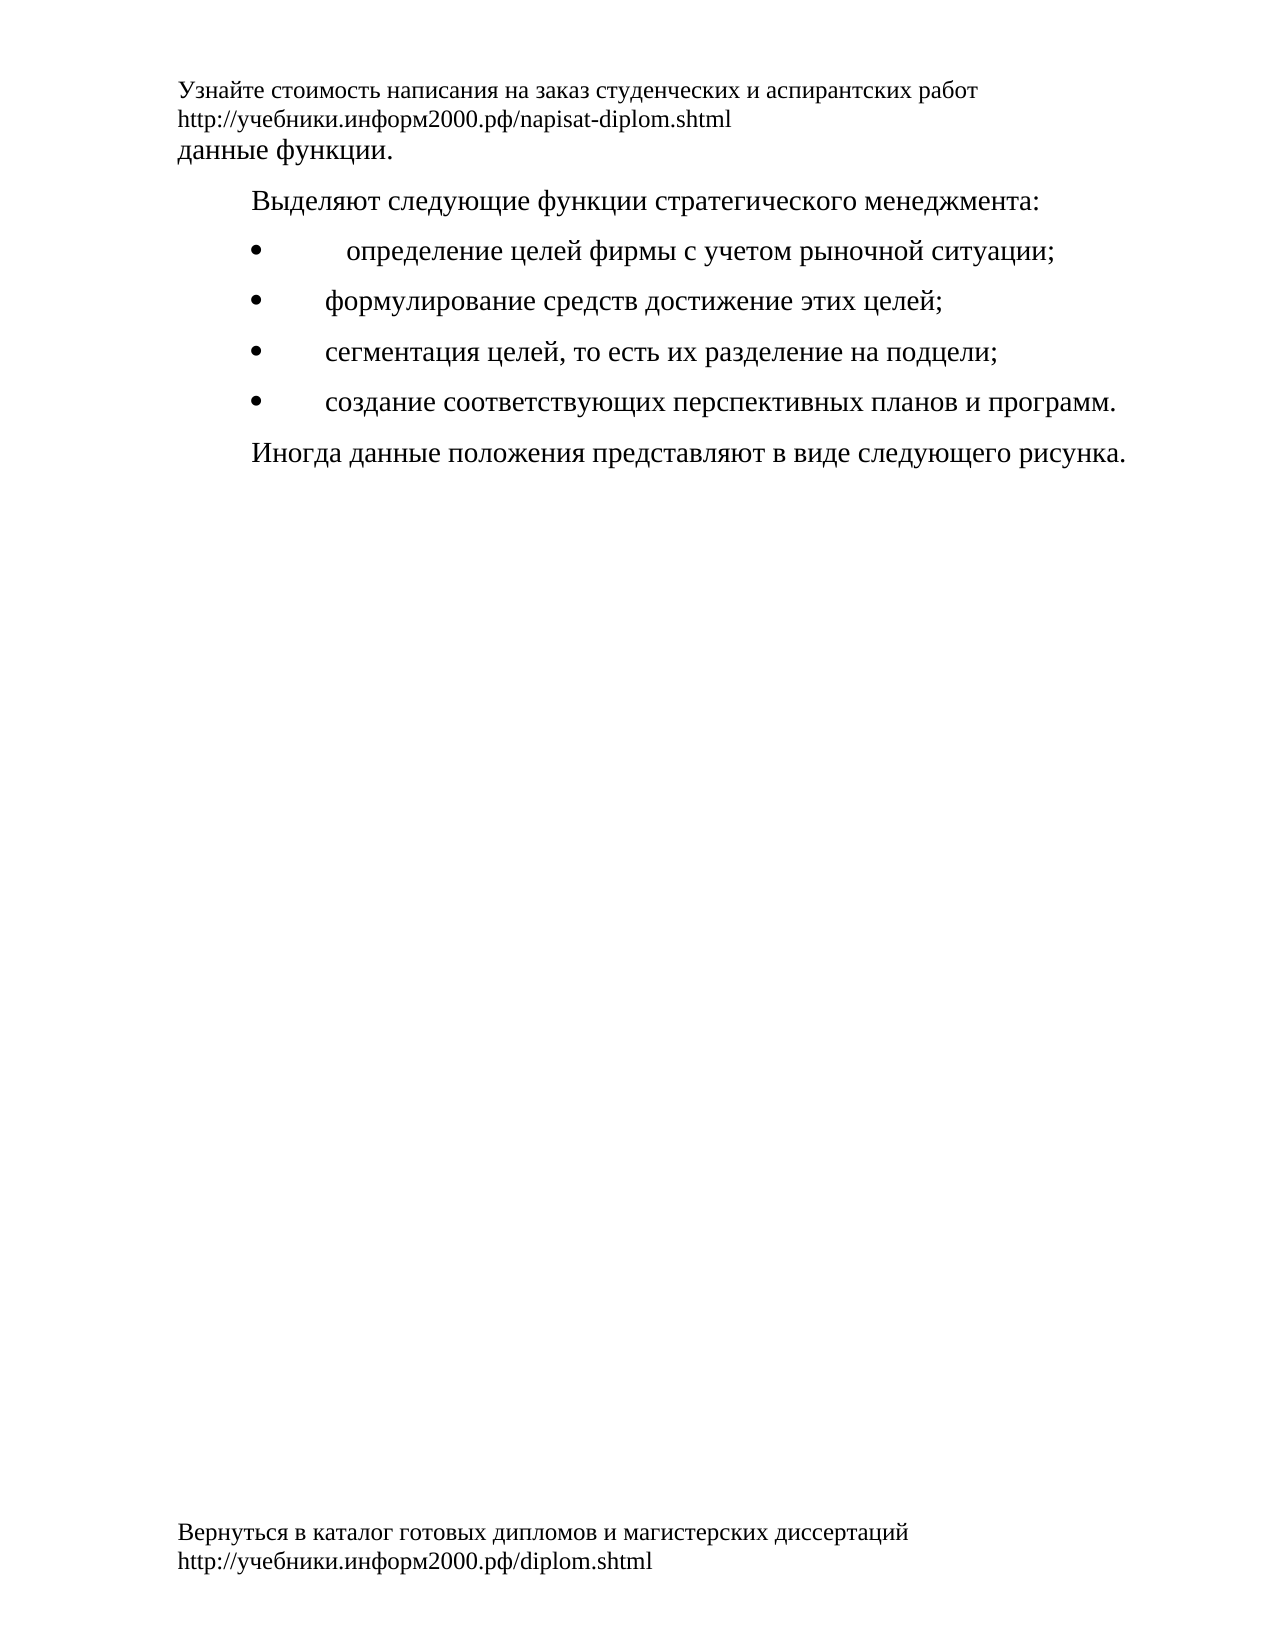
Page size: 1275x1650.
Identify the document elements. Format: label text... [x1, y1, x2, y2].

text Выделяют следующие функции стратегического менеджмента: [177, 183, 1186, 216]
text  сегментация целей, то есть их разделение на подцели; [177, 334, 1186, 368]
text  формулирование средств достижение этих целей; [177, 283, 1186, 317]
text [177, 132, 1186, 166]
text  создание соответствующих перспективных планов и программ. [177, 384, 1186, 418]
text  определение целей фирмы с учетом рыночной ситуации; [177, 233, 1186, 267]
text Иногда данные положения представляют в виде следующего рисунка. [177, 435, 1186, 468]
